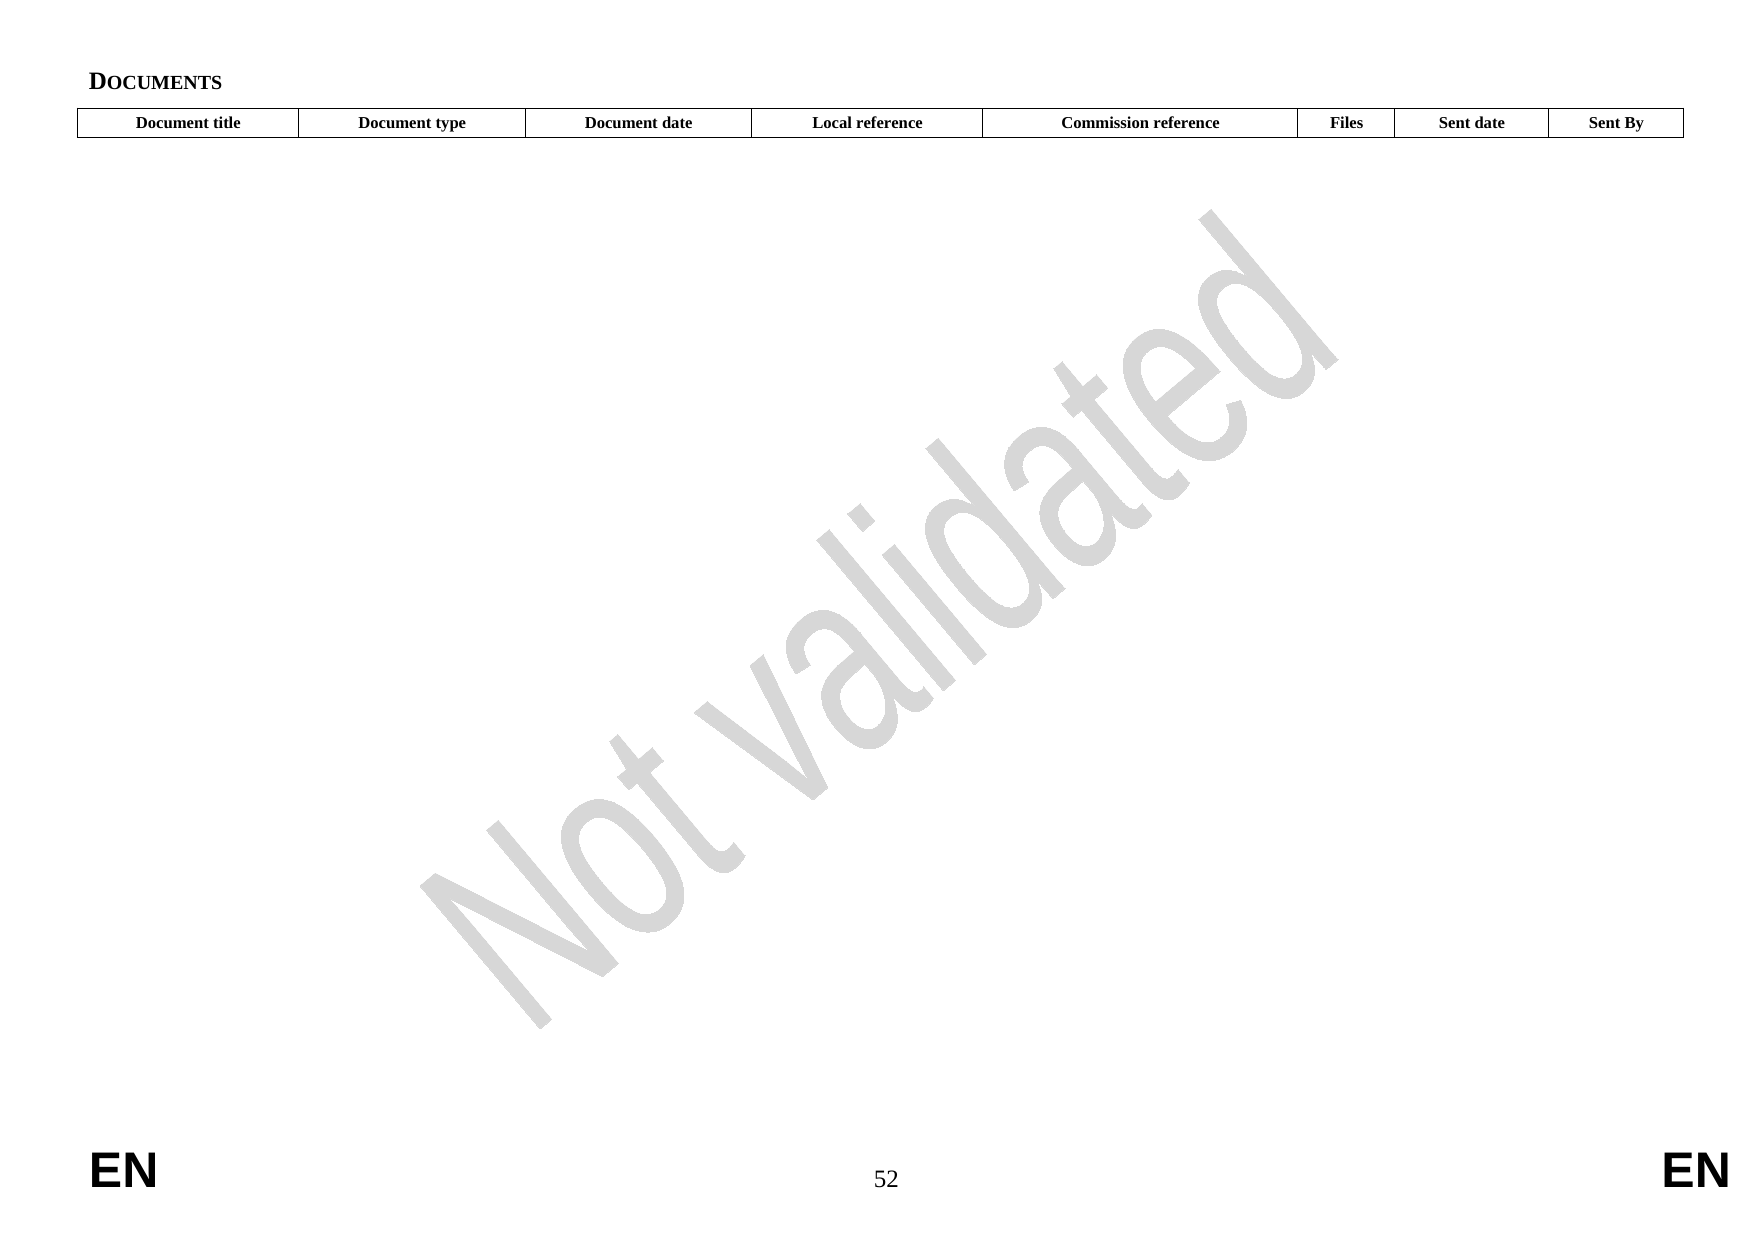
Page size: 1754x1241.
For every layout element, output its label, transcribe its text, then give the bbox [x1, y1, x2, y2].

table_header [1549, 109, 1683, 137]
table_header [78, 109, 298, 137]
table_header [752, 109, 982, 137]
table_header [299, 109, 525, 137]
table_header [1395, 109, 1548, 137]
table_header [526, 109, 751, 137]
subtitle Documents [89, 66, 1724, 95]
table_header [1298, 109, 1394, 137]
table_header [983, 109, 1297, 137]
